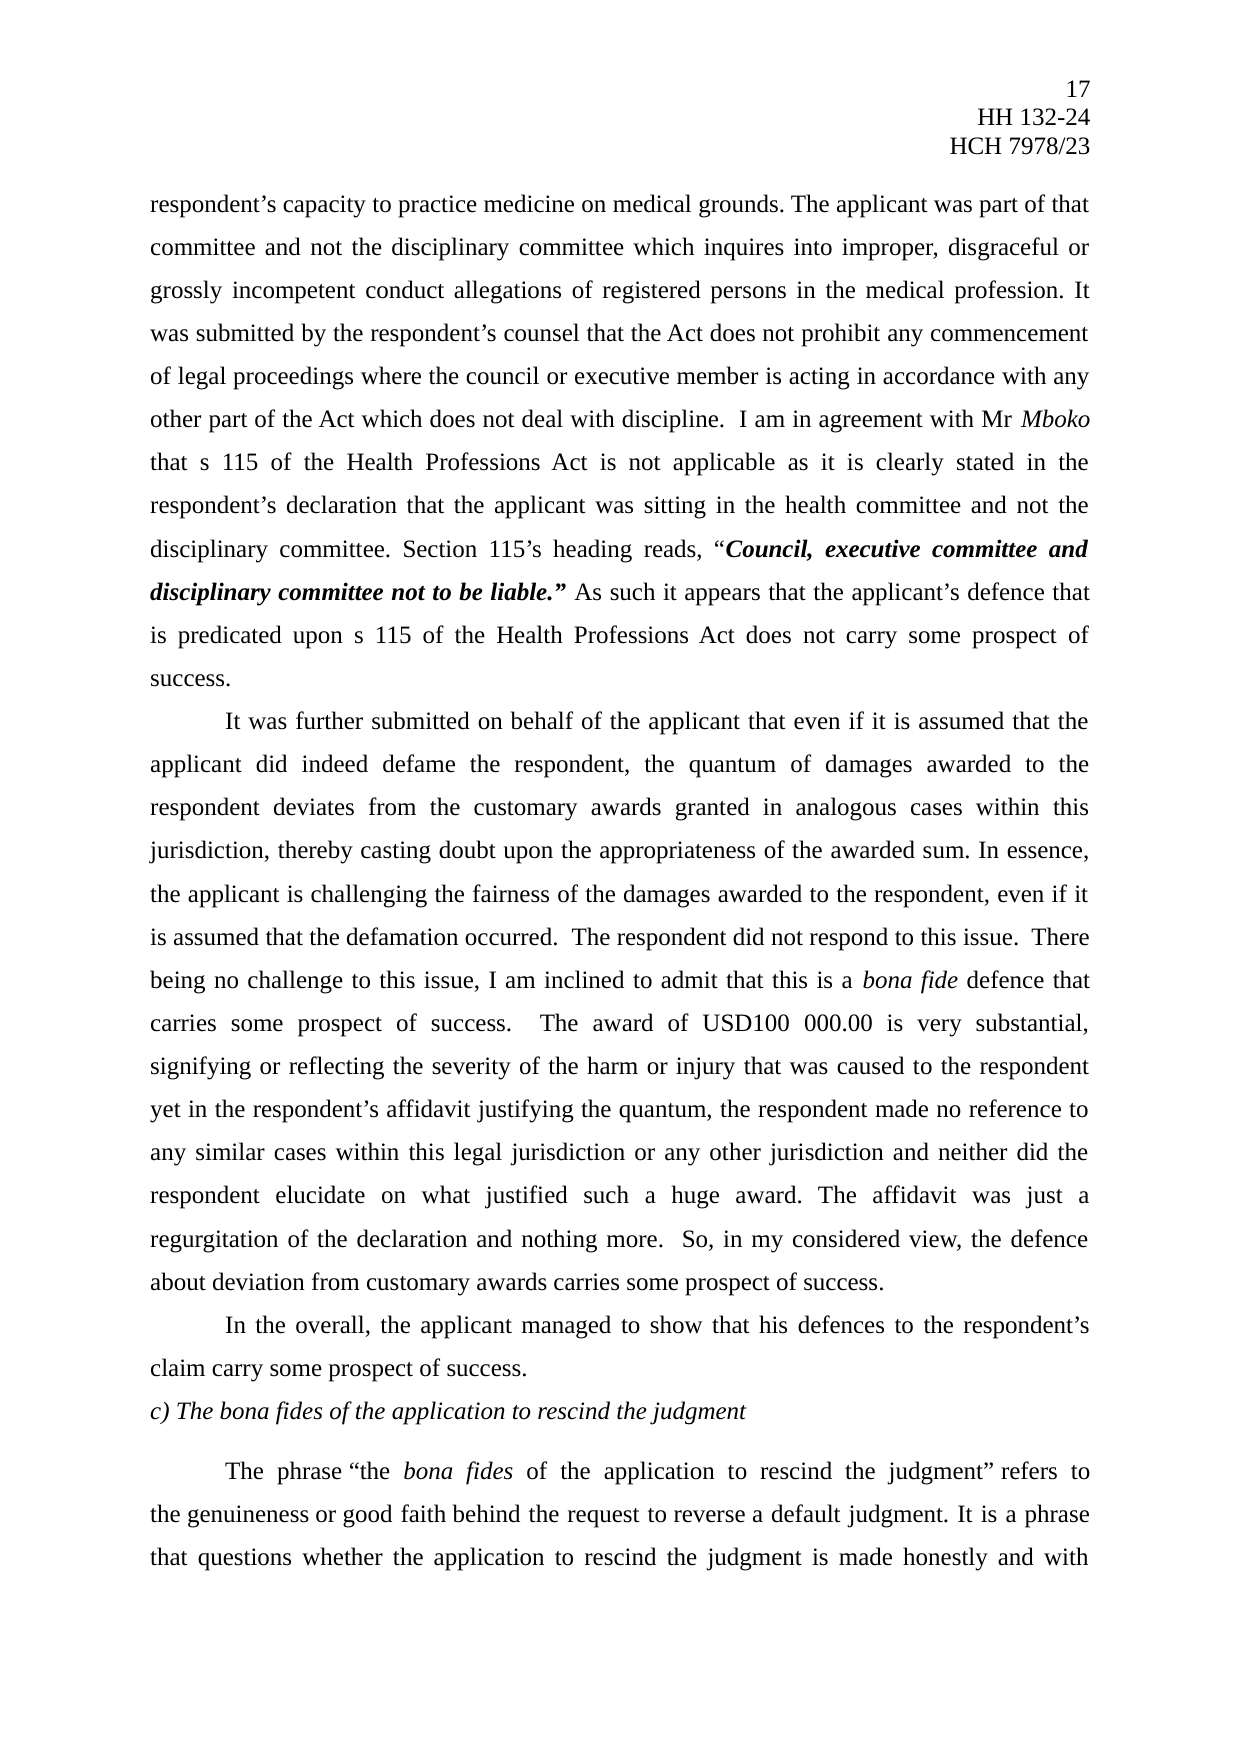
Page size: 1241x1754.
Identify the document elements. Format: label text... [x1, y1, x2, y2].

text c) The bona fides of the application to rescind the judgment [150, 1396, 1090, 1425]
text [150, 1456, 1090, 1571]
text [150, 189, 1090, 692]
text It was further submitted on behalf of the applicant that even if it is assumed that the applicant did indeed defame the respondent, the quantum of damages awarded to the respondent deviates from the customary awards granted in analogous cases within this jurisdiction, thereby casting doubt upon the appropriateness of the awarded sum. In essence, the applicant is challenging the fairness of the damages awarded to the respondent, even if it is assumed that the defamation occurred. The respondent did not respond to this issue. There being no challenge to this issue, I am inclined to admit that this is a bona fide defence that carries some prospect of success. The award of USD100 000.00 is very substantial, signifying or reflecting the severity of the harm or injury that was caused to the respondent yet in the respondent’s affidavit justifying the quantum, the respondent made no reference to any similar cases within this legal jurisdiction or any other jurisdiction and neither did the respondent elucidate on what justified such a huge award. The affidavit was just a regurgitation of the declaration and nothing more. So, in my considered view, the defence about deviation from customary awards carries some prospect of success. [150, 706, 1090, 1296]
text In the overall, the applicant managed to show that his defences to the respondent’s claim carry some prospect of success. [150, 1310, 1090, 1382]
